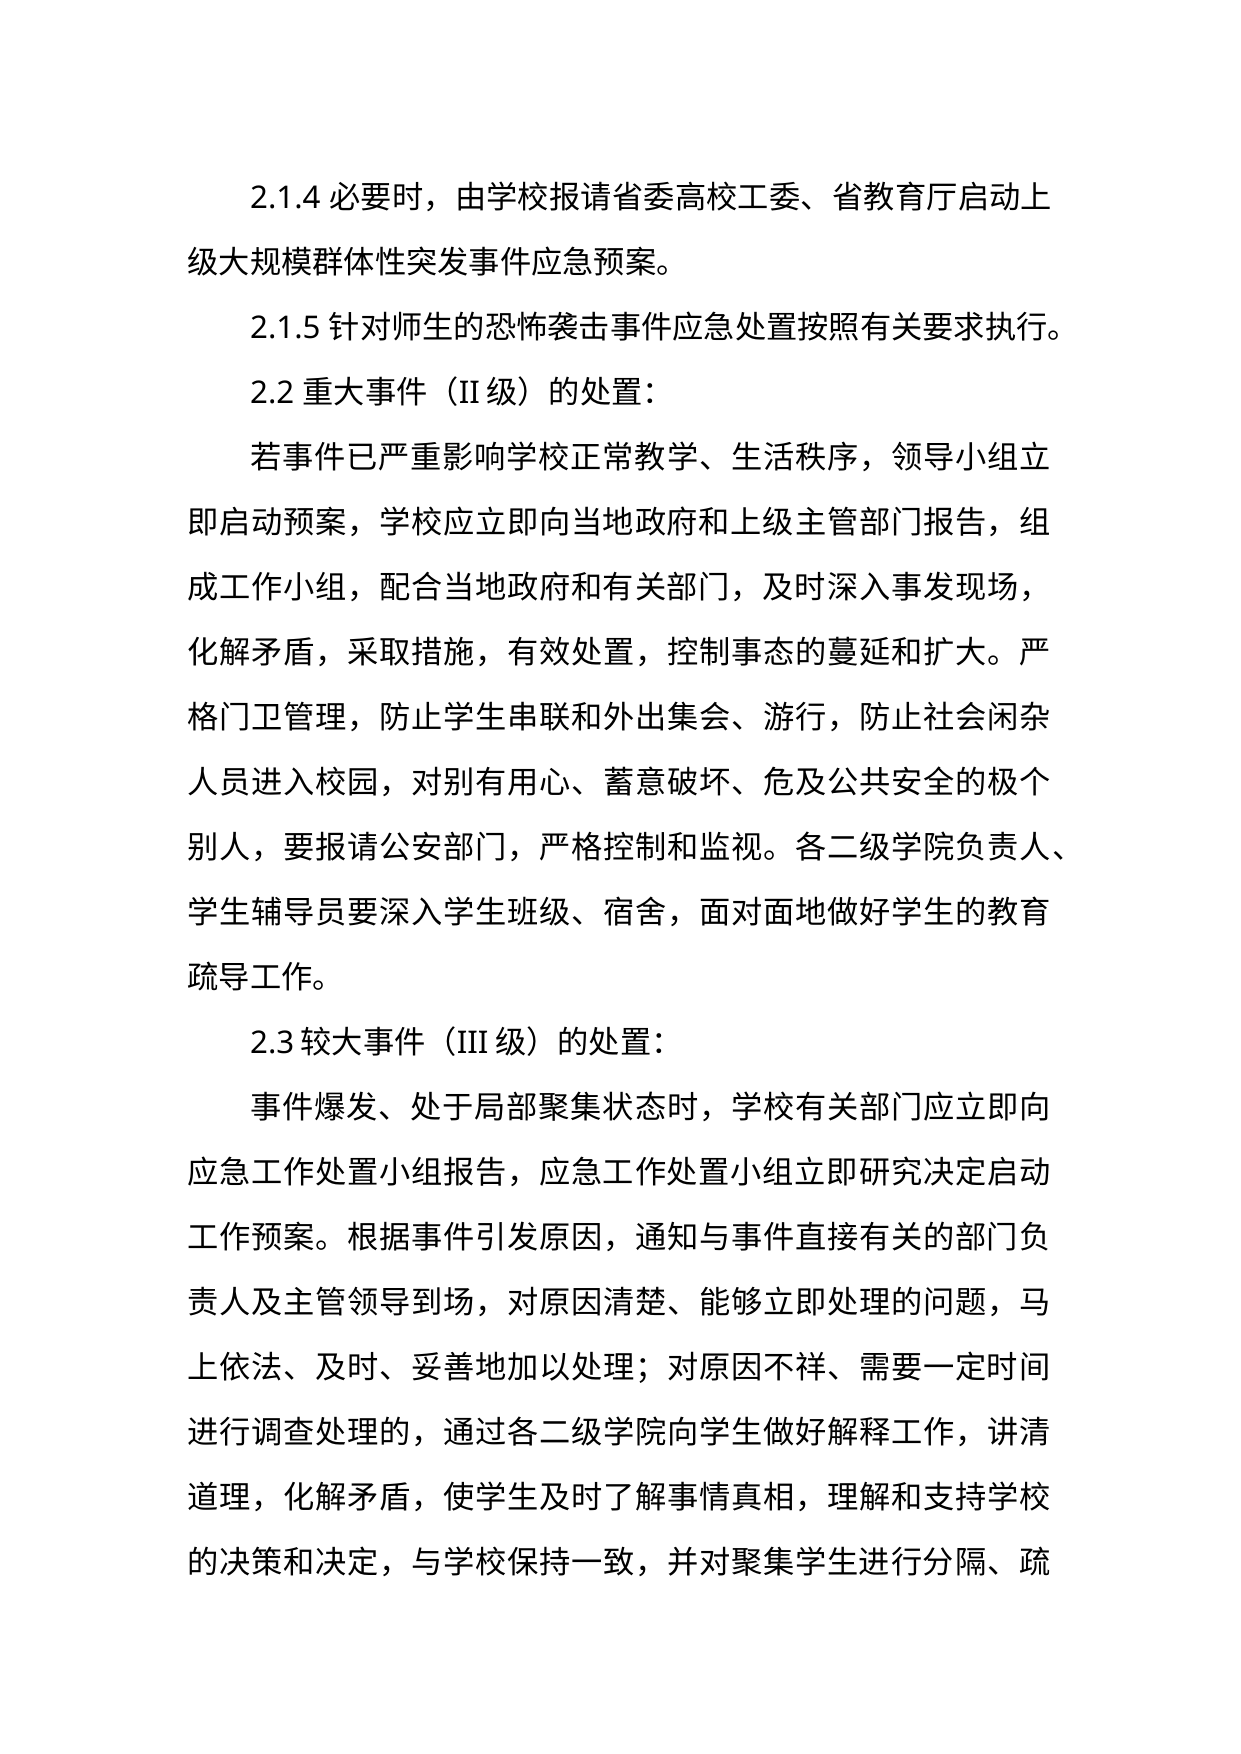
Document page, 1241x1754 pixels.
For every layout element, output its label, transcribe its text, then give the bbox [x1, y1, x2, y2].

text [187, 1072, 1053, 1592]
text 2.3较大事件（III级）的处置： [187, 1007, 1053, 1072]
text 针对师生的恐怖袭击事件应急处置按照有关要求执行。 [187, 292, 1053, 357]
text 2.2 重大事件（II级）的处置： [187, 357, 1053, 422]
text 必要时，由学校报请省委高校工委、省教育厅启动上级大规模群体性突发事件应急预案。 [187, 162, 1053, 292]
text 若事件已严重影响学校正常教学、生活秩序，领导小组立即启动预案，学校应立即向当地政府和上级主管部门报告，组成工作小组，配合当地政府和有关部门，及时深入事发现场，化解矛盾，采取措施，有效处置，控制事态的蔓延和扩大。严格门卫管理，防止学生串联和外出集会、游行，防止社会闲杂人员进入校园，对别有用心、蓄意破坏、危及公共安全的极个别人，要报请公安部门，严格控制和监视。各二级学院负责人、学生辅导员要深入学生班级、宿舍，面对面地做好学生的教育疏导工作。 [187, 422, 1053, 1007]
